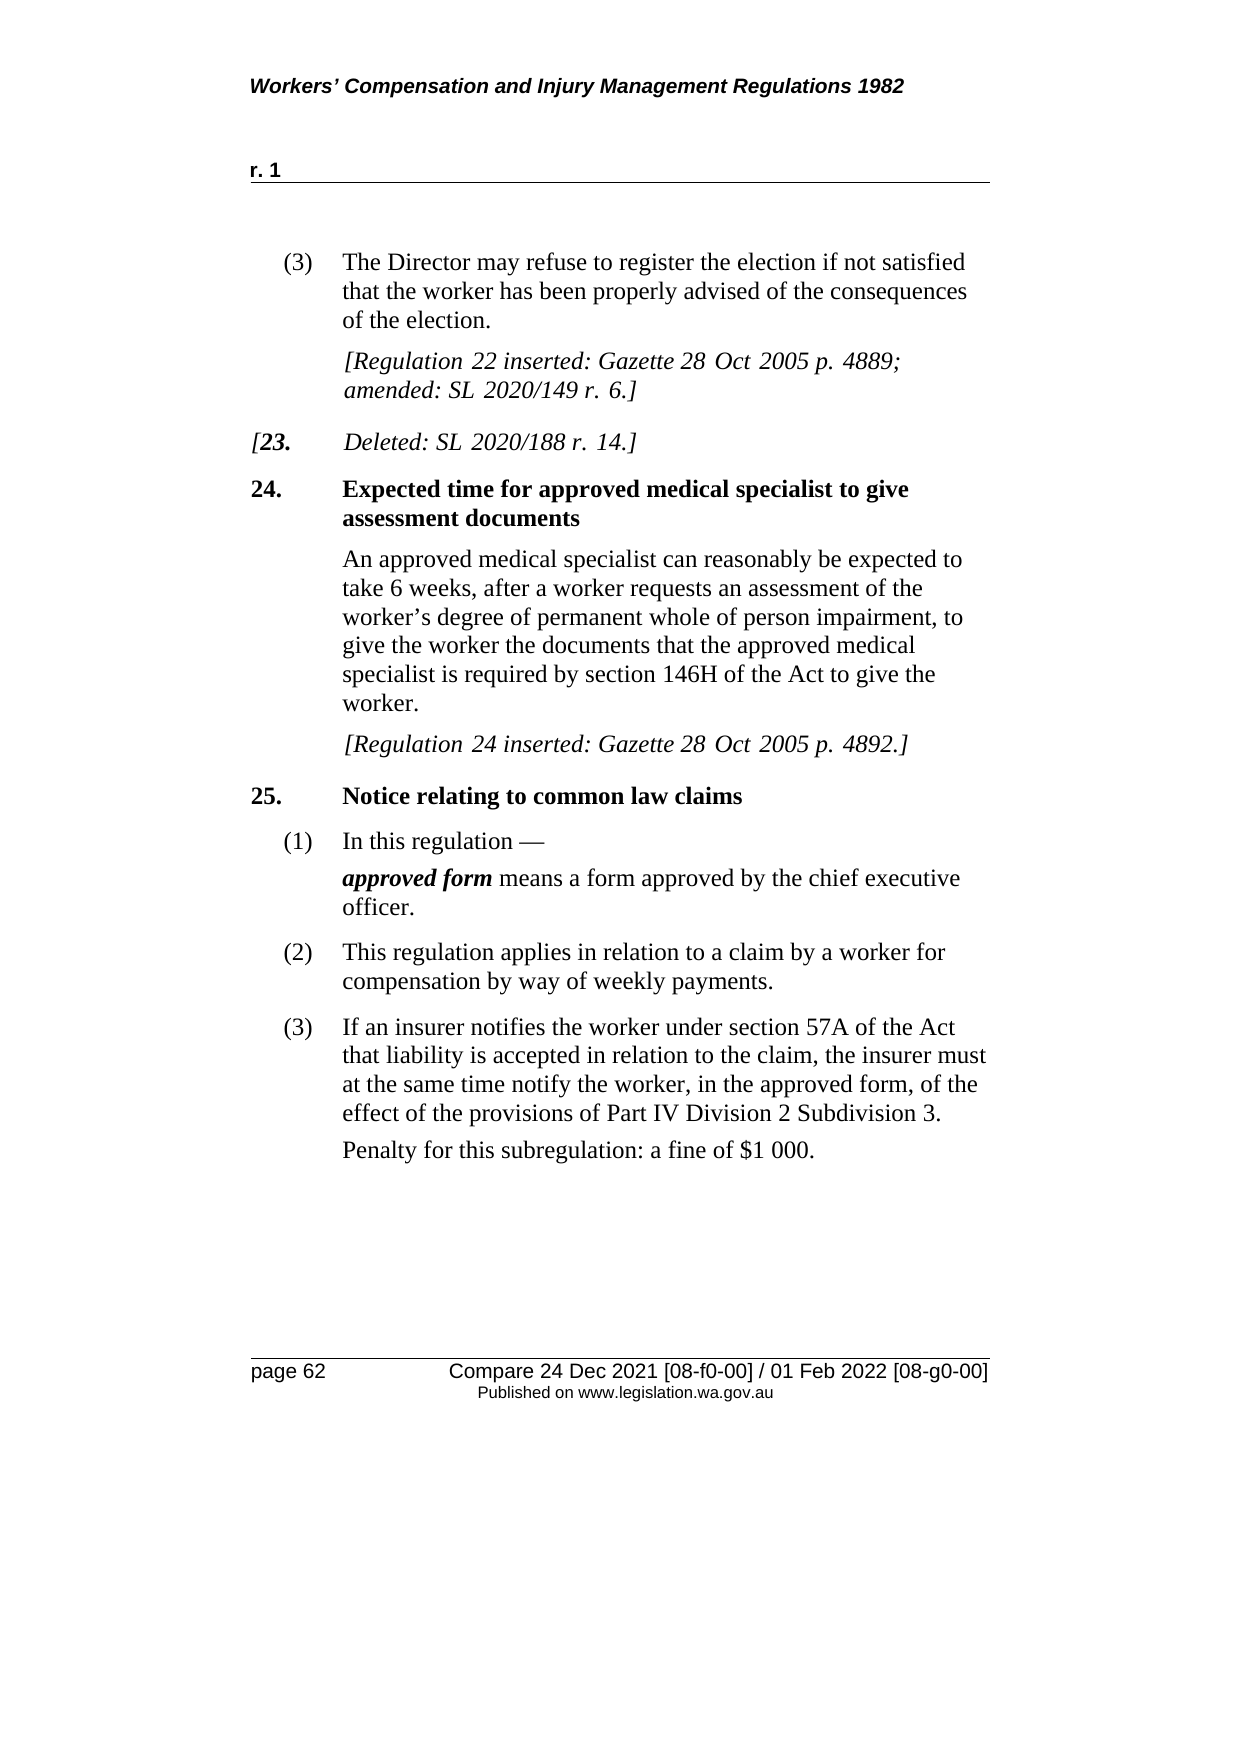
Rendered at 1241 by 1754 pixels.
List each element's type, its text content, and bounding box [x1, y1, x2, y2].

text [Regulation 22 inserted: Gazette 28 Oct 2005 p. 4889; amended: SL 2020/149 r. 6.] [251, 346, 990, 404]
text (3) The Director may refuse to register the election if not satisfied that the worker has been properly advised of the consequences of the election. [251, 247, 990, 334]
text [Regulation 24 inserted: Gazette 28 Oct 2005 p. 4892.] [251, 729, 990, 758]
text Penalty for this subregulation: a fine of $1 000. [251, 1135, 990, 1164]
text (2) This regulation applies in relation to a claim by a worker for compensation by way of weekly payments. [251, 937, 990, 995]
text [23. Deleted: SL 2020/188 r. 14.] [251, 427, 990, 455]
text (3) If an insurer notifies the worker under section 57A of the Act that liability is accepted in relation to the claim, the insurer must at the same time notify the worker, in the approved form, of the effect of the provisions of Part IV Division 2 Subdivision 3. [251, 1012, 990, 1127]
text approved form means a form approved by the chief executive officer. [251, 863, 990, 921]
subtitle 24. Expected time for approved medical specialist to give assessment documents [251, 474, 990, 532]
text (1) In this regulation — [251, 826, 990, 855]
text An approved medical specialist can reasonably be expected to take 6 weeks, after a worker requests an assessment of the worker’s degree of permanent whole of person impairment, to give the worker the documents that the approved medical specialist is required by section 146H of the Act to give the worker. [251, 544, 990, 717]
subtitle 25. Notice relating to common law claims [251, 781, 990, 809]
